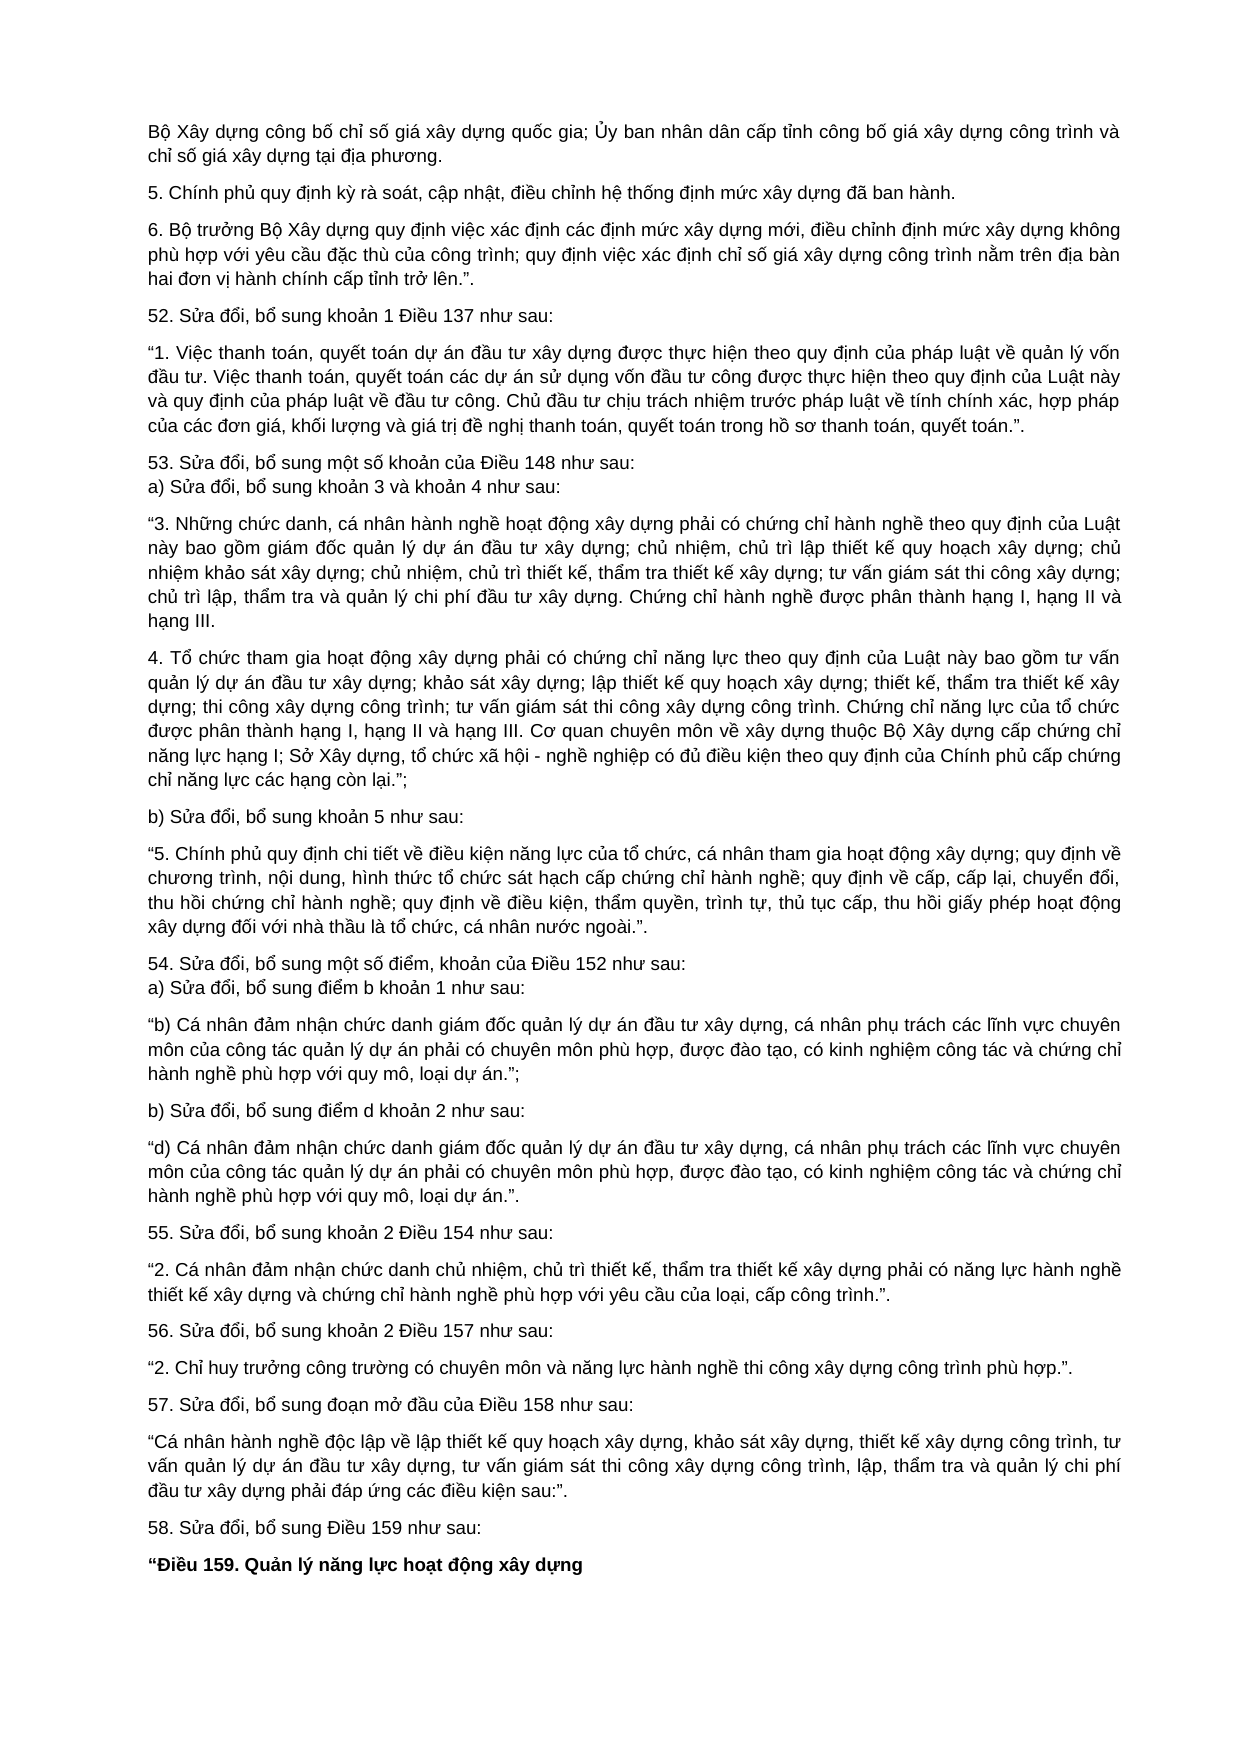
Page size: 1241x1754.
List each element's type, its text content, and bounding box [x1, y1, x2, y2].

text 55. Sửa đổi, bổ sung khoản 2 Điều 154 như sau: [148, 1219, 1122, 1244]
text 58. Sửa đổi, bổ sung Điều 159 như sau: [148, 1514, 1122, 1538]
text b) Sửa đổi, bổ sung khoản 5 như sau: [148, 803, 1122, 827]
text “5. Chính phủ quy định chi tiết về điều kiện năng lực của tổ chức, cá nhân tham gia hoạt động xây dựng; quy định về chương trình, nội dung, hình thức tổ chức sát hạch cấp chứng chỉ hành nghề; quy định về cấp, cấp lại, chuyển đổi, thu hồi chứng chỉ hành nghề; quy định về điều kiện, thẩm quyền, trình tự, thủ tục cấp, thu hồi giấy phép hoạt động xây dựng đối với nhà thầu là tổ chức, cá nhân nước ngoài.”. [148, 840, 1122, 937]
text 6. Bộ trưởng Bộ Xây dựng quy định việc xác định các định mức xây dựng mới, điều chỉnh định mức xây dựng không phù hợp với yêu cầu đặc thù của công trình; quy định việc xác định chỉ số giá xây dựng công trình nằm trên địa bàn hai đơn vị hành chính cấp tỉnh trở lên.”. [148, 216, 1122, 289]
text a) Sửa đổi, bổ sung điểm b khoản 1 như sau: [148, 974, 1122, 999]
text b) Sửa đổi, bổ sung điểm d khoản 2 như sau: [148, 1097, 1122, 1121]
text 56. Sửa đổi, bổ sung khoản 2 Điều 157 như sau: [148, 1317, 1122, 1342]
text 5. Chính phủ quy định kỳ rà soát, cập nhật, điều chỉnh hệ thống định mức xây dựng đã ban hành. [148, 179, 1122, 204]
text Bộ Xây dựng công bố chỉ số giá xây dựng quốc gia; Ủy ban nhân dân cấp tỉnh công bố giá xây dựng công trình và chỉ số giá xây dựng tại địa phương. [148, 118, 1122, 167]
text 54. Sửa đổi, bổ sung một số điểm, khoản của Điều 152 như sau: [148, 950, 1122, 974]
text 53. Sửa đổi, bổ sung một số khoản của Điều 148 như sau: [148, 449, 1122, 473]
text “Cá nhân hành nghề độc lập về lập thiết kế quy hoạch xây dựng, khảo sát xây dựng, thiết kế xây dựng công trình, tư vấn quản lý dự án đầu tư xây dựng, tư vấn giám sát thi công xây dựng công trình, lập, thẩm tra và quản lý chi phí đầu tư xây dựng phải đáp ứng các điều kiện sau:”. [148, 1428, 1122, 1501]
text a) Sửa đổi, bổ sung khoản 3 và khoản 4 như sau: [148, 473, 1122, 497]
text 52. Sửa đổi, bổ sung khoản 1 Điều 137 như sau: [148, 302, 1122, 326]
text 57. Sửa đổi, bổ sung đoạn mở đầu của Điều 158 như sau: [148, 1391, 1122, 1416]
text 4. Tổ chức tham gia hoạt động xây dựng phải có chứng chỉ năng lực theo quy định của Luật này bao gồm tư vấn quản lý dự án đầu tư xây dựng; khảo sát xây dựng; lập thiết kế quy hoạch xây dựng; thiết kế, thẩm tra thiết kế xây dựng; thi công xây dựng công trình; tư vấn giám sát thi công xây dựng công trình. Chứng chỉ năng lực của tổ chức được phân thành hạng I, hạng II và hạng III. Cơ quan chuyên môn về xây dựng thuộc Bộ Xây dựng cấp chứng chỉ năng lực hạng I; Sở Xây dựng, tổ chức xã hội - nghề nghiệp có đủ điều kiện theo quy định của Chính phủ cấp chứng chỉ năng lực các hạng còn lại.”; [148, 644, 1122, 791]
text “Điều 159. Quản lý năng lực hoạt động xây dựng [148, 1551, 1122, 1575]
text “d) Cá nhân đảm nhận chức danh giám đốc quản lý dự án đầu tư xây dựng, cá nhân phụ trách các lĩnh vực chuyên môn của công tác quản lý dự án phải có chuyên môn phù hợp, được đào tạo, có kinh nghiệm công tác và chứng chỉ hành nghề phù hợp với quy mô, loại dự án.”. [148, 1134, 1122, 1207]
text “1. Việc thanh toán, quyết toán dự án đầu tư xây dựng được thực hiện theo quy định của pháp luật về quản lý vốn đầu tư. Việc thanh toán, quyết toán các dự án sử dụng vốn đầu tư công được thực hiện theo quy định của Luật này và quy định của pháp luật về đầu tư công. Chủ đầu tư chịu trách nhiệm trước pháp luật về tính chính xác, hợp pháp của các đơn giá, khối lượng và giá trị đề nghị thanh toán, quyết toán trong hồ sơ thanh toán, quyết toán.”. [148, 339, 1122, 436]
text “3. Những chức danh, cá nhân hành nghề hoạt động xây dựng phải có chứng chỉ hành nghề theo quy định của Luật này bao gồm giám đốc quản lý dự án đầu tư xây dựng; chủ nhiệm, chủ trì lập thiết kế quy hoạch xây dựng; chủ nhiệm khảo sát xây dựng; chủ nhiệm, chủ trì thiết kế, thẩm tra thiết kế xây dựng; tư vấn giám sát thi công xây dựng; chủ trì lập, thẩm tra và quản lý chi phí đầu tư xây dựng. Chứng chỉ hành nghề được phân thành hạng I, hạng II và hạng III. [148, 510, 1122, 632]
text “2. Cá nhân đảm nhận chức danh chủ nhiệm, chủ trì thiết kế, thẩm tra thiết kế xây dựng phải có năng lực hành nghề thiết kế xây dựng và chứng chỉ hành nghề phù hợp với yêu cầu của loại, cấp công trình.”. [148, 1256, 1122, 1305]
text “b) Cá nhân đảm nhận chức danh giám đốc quản lý dự án đầu tư xây dựng, cá nhân phụ trách các lĩnh vực chuyên môn của công tác quản lý dự án phải có chuyên môn phù hợp, được đào tạo, có kinh nghiệm công tác và chứng chỉ hành nghề phù hợp với quy mô, loại dự án.”; [148, 1011, 1122, 1084]
text “2. Chỉ huy trưởng công trường có chuyên môn và năng lực hành nghề thi công xây dựng công trình phù hợp.”. [148, 1354, 1122, 1379]
